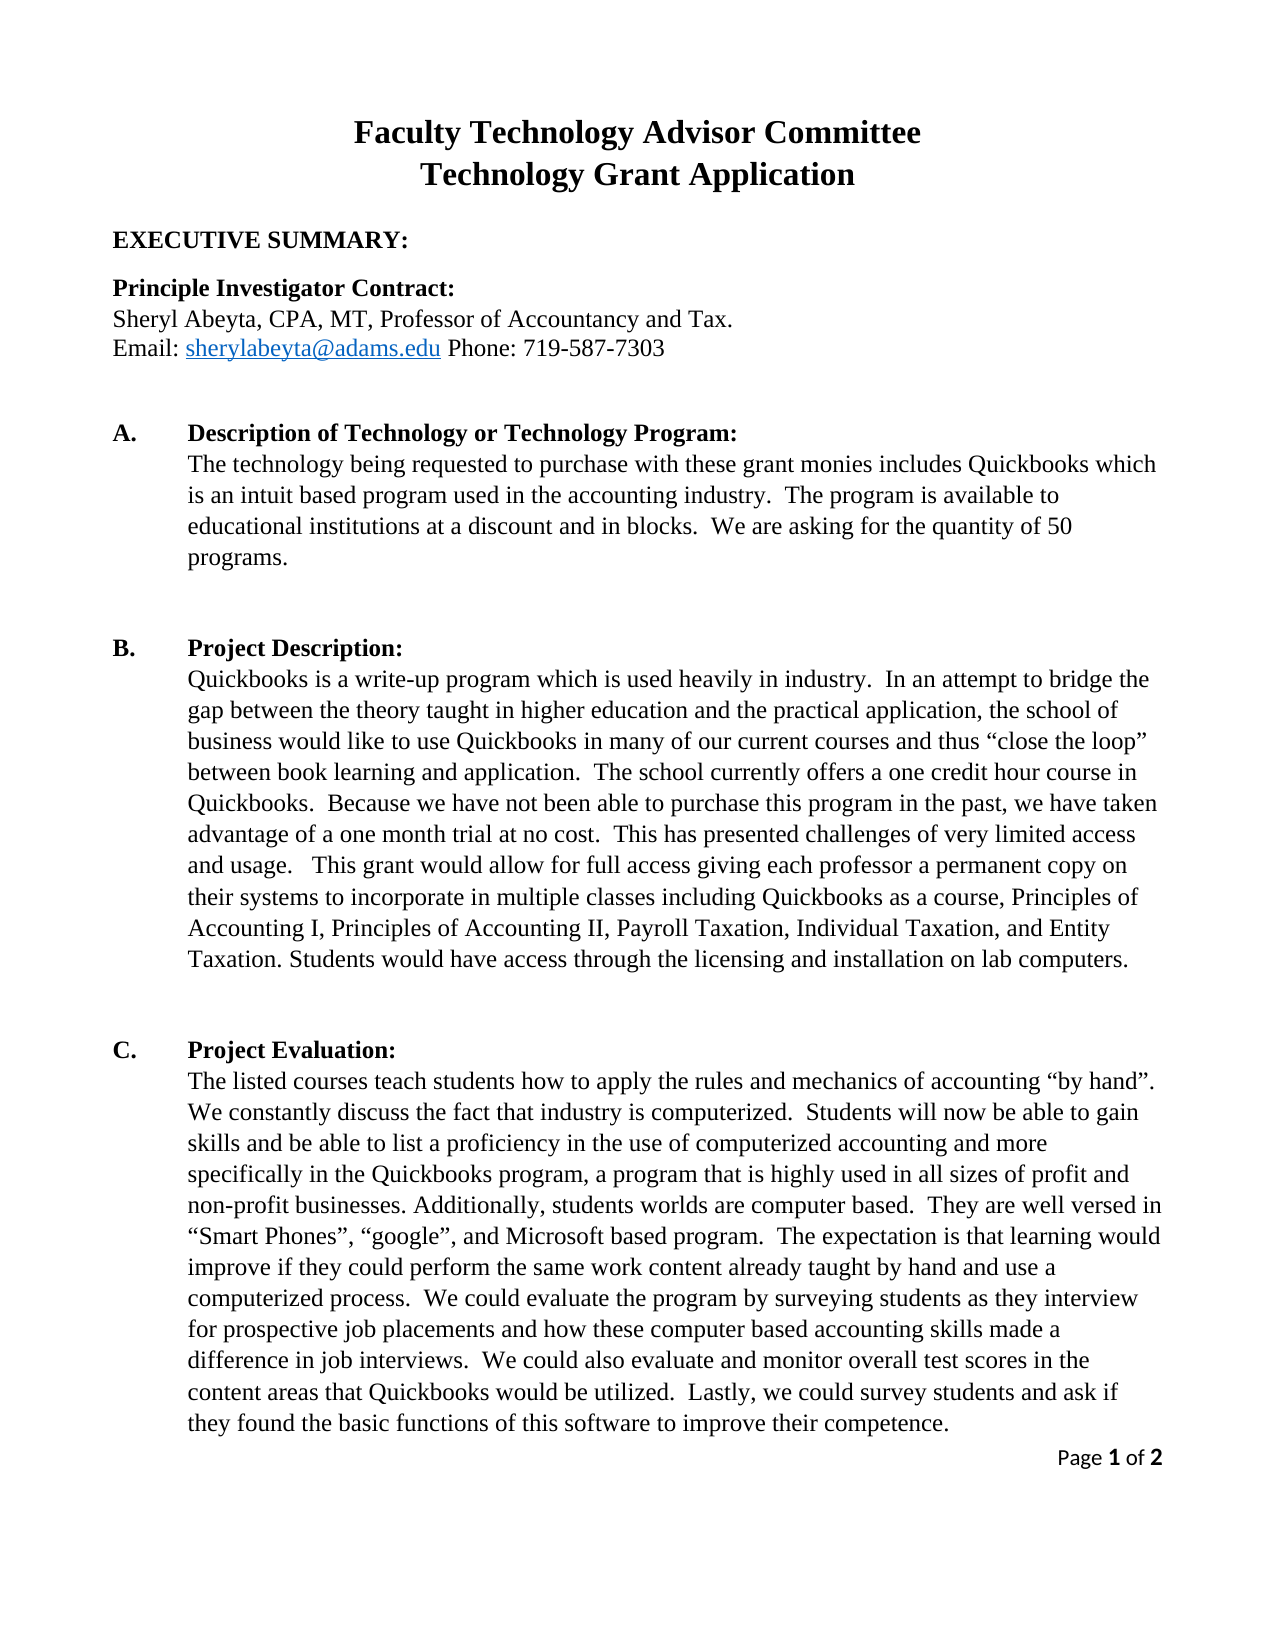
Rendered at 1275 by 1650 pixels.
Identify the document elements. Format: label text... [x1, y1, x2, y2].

text The listed courses teach students how to apply the rules and mechanics of accounting “by hand”. We constantly discuss the fact that industry is computerized. Students will now be able to gain skills and be able to list a proficiency in the use of computerized accounting and more specifically in the Quickbooks program, a program that is highly used in all sizes of profit and non-profit businesses. Additionally, students worlds are computer based. They are well versed in “Smart Phones”, “google”, and Microsoft based program. The expectation is that learning would improve if they could perform the same work content already taught by hand and use a computerized process. We could evaluate the program by surveying students as they interview for prospective job placements and how these computer based accounting skills made a difference in job interviews. We could also evaluate and monitor overall test scores in the content areas that Quickbooks would be utilized. Lastly, we could survey students and ask if they found the basic functions of this software to improve their competence. [187, 1066, 1162, 1436]
text C. Project Evaluation: [112, 1035, 1162, 1064]
text Sheryl Abeyta, CPA, MT, Professor of Accountancy and Tax. [112, 304, 1162, 333]
text A. Description of Technology or Technology Program: [112, 418, 1162, 446]
text B. Project Description: [112, 633, 1162, 662]
text Technology Grant Application [112, 154, 1162, 192]
text Email: sherylabeyta@adams.edu Phone: 719-587-7303 [112, 333, 1162, 362]
text EXECUTIVE SUMMARY: [112, 225, 1162, 254]
text Principle Investigator Contract: [112, 273, 1162, 302]
text Quickbooks is a write-up program which is used heavily in industry. In an attempt to bridge the gap between the theory taught in higher education and the practical application, the school of business would like to use Quickbooks in many of our current courses and thus “close the loop” between book learning and application. The school currently offers a one credit hour course in Quickbooks. Because we have not been able to purchase this program in the past, we have taken advantage of a one month trial at no cost. This has presented challenges of very limited access and usage. This grant would allow for full access giving each professor a permanent copy on their systems to incorporate in multiple classes including Quickbooks as a course, Principles of Accounting I, Principles of Accounting II, Payroll Taxation, Individual Taxation, and Entity Taxation. Students would have access through the licensing and installation on lab computers. [187, 664, 1162, 972]
text The technology being requested to purchase with these grant monies includes Quickbooks which is an intuit based program used in the accounting industry. The program is available to educational institutions at a discount and in blocks. We are asking for the quantity of 50 programs. [187, 449, 1162, 571]
text Faculty Technology Advisor Committee [112, 112, 1162, 151]
